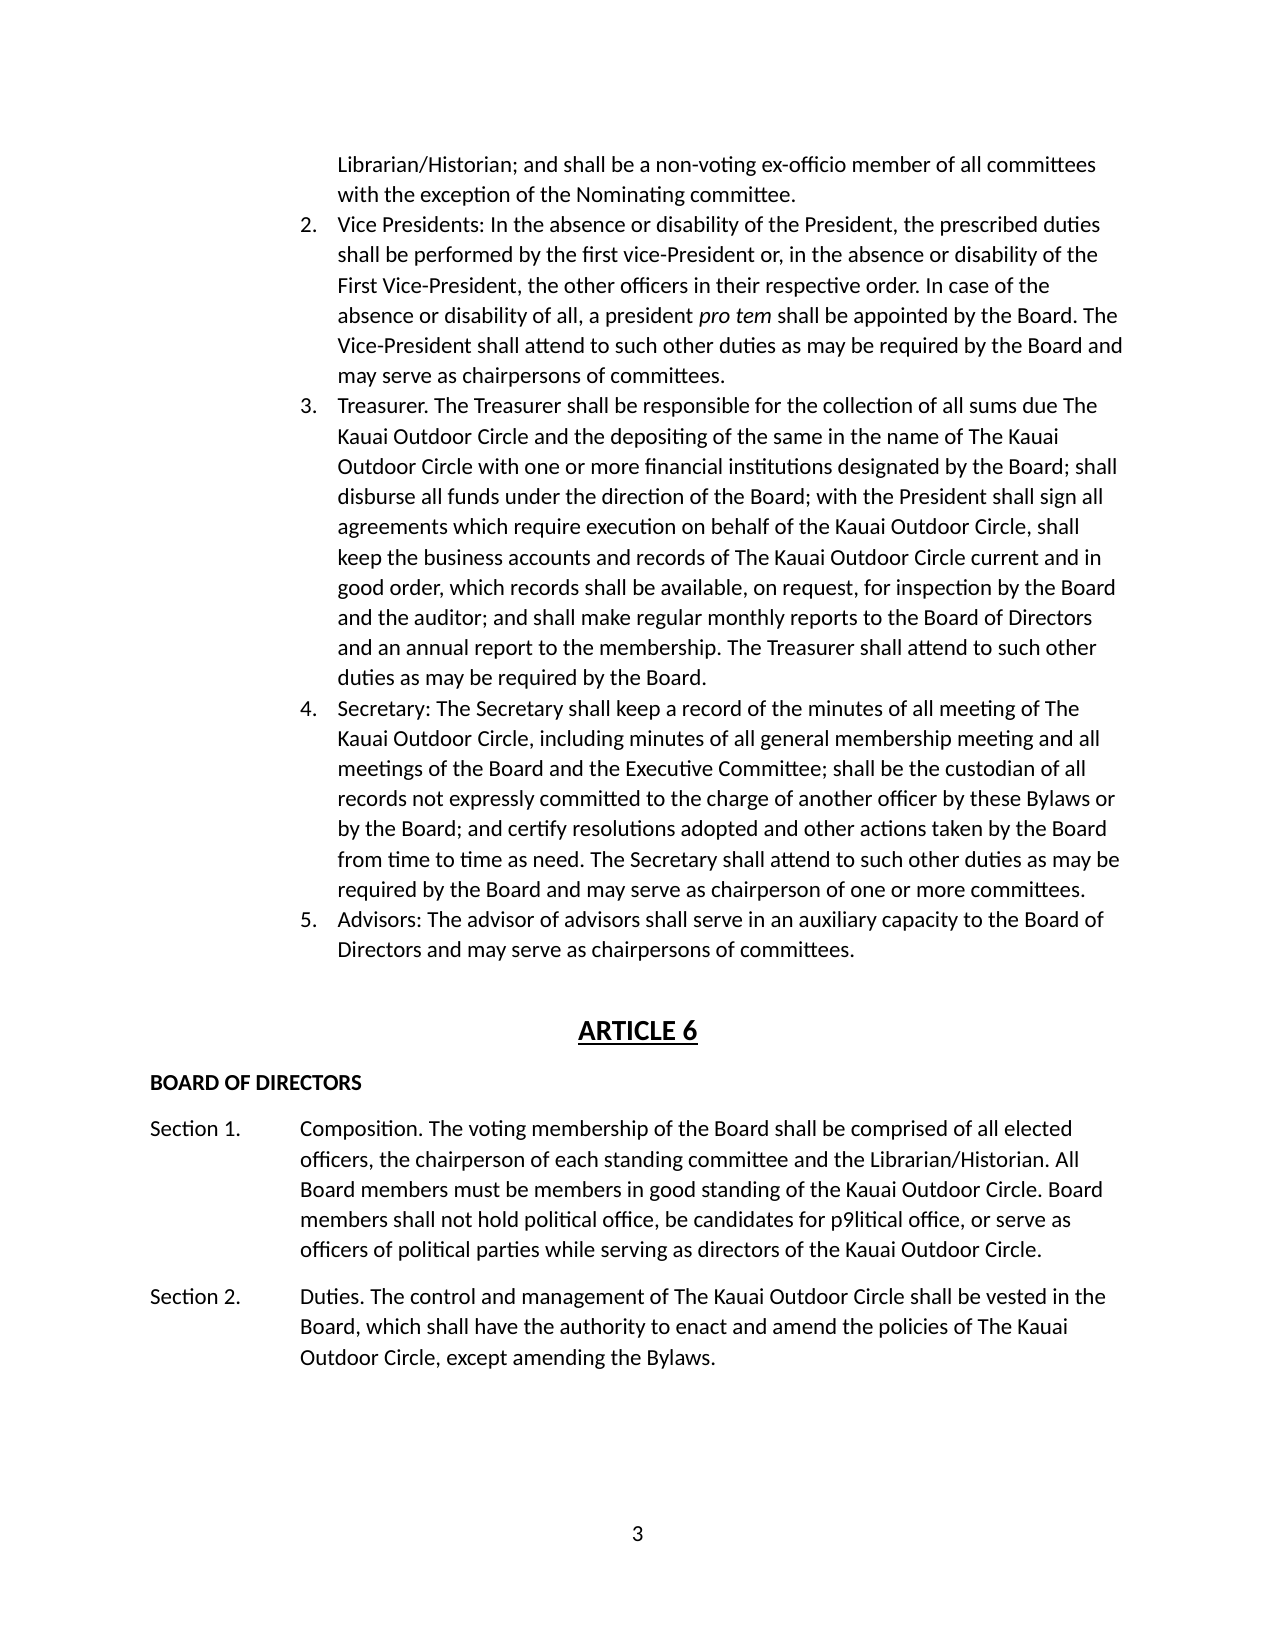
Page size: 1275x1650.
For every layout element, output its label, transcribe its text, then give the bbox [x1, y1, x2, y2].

list Vice Presidents: In the absence or disability of the President, the prescribed duties shall be performed by the first vice-President or, in the absence or disability of the First Vice-President, the other officers in their respective order. In case of the absence or disability of all, a president pro tem shall be appointed by the Board. The Vice-President shall attend to such other duties as may be required by the Board and may serve as chairpersons of committees. [300, 210, 1125, 389]
list Treasurer. The Treasurer shall be responsible for the collection of all sums due The Kauai Outdoor Circle and the depositing of the same in the name of The Kauai Outdoor Circle with one or more financial institutions designated by the Board; shall disburse all funds under the direction of the Board; with the President shall sign all agreements which require execution on behalf of the Kauai Outdoor Circle, shall keep the business accounts and records of The Kauai Outdoor Circle current and in good order, which records shall be available, on request, for inspection by the Board and the auditor; and shall make regular monthly reports to the Board of Directors and an annual report to the membership. The Treasurer shall attend to such other duties as may be required by the Board. [300, 392, 1125, 692]
text Section 2. Duties. The control and management of The Kauai Outdoor Circle shall be vested in the Board, which shall have the authority to enact and amend the policies of The Kauai Outdoor Circle, except amending the Bylaws. [150, 1282, 1125, 1371]
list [300, 150, 1125, 208]
text BOARD OF DIRECTORS [150, 1068, 1125, 1096]
list Advisors: The advisor of advisors shall serve in an auxiliary capacity to the Board of Directors and may serve as chairpersons of committees. [300, 905, 1125, 963]
list Secretary: The Secretary shall keep a record of the minutes of all meeting of The Kauai Outdoor Circle, including minutes of all general membership meeting and all meetings of the Board and the Executive Committee; shall be the custodian of all records not expressly committed to the charge of another officer by these Bylaws or by the Board; and certify resolutions adopted and other actions taken by the Board from time to time as need. The Secretary shall attend to such other duties as may be required by the Board and may serve as chairperson of one or more committees. [300, 694, 1125, 903]
text Section 1. Composition. The voting membership of the Board shall be comprised of all elected officers, the chairperson of each standing committee and the Librarian/Historian. All Board members must be members in good standing of the Kauai Outdoor Circle. Board members shall not hold political office, be candidates for p9litical office, or serve as officers of political parties while serving as directors of the Kauai Outdoor Circle. [150, 1114, 1125, 1263]
text ARTICLE 6 [150, 1012, 1125, 1048]
